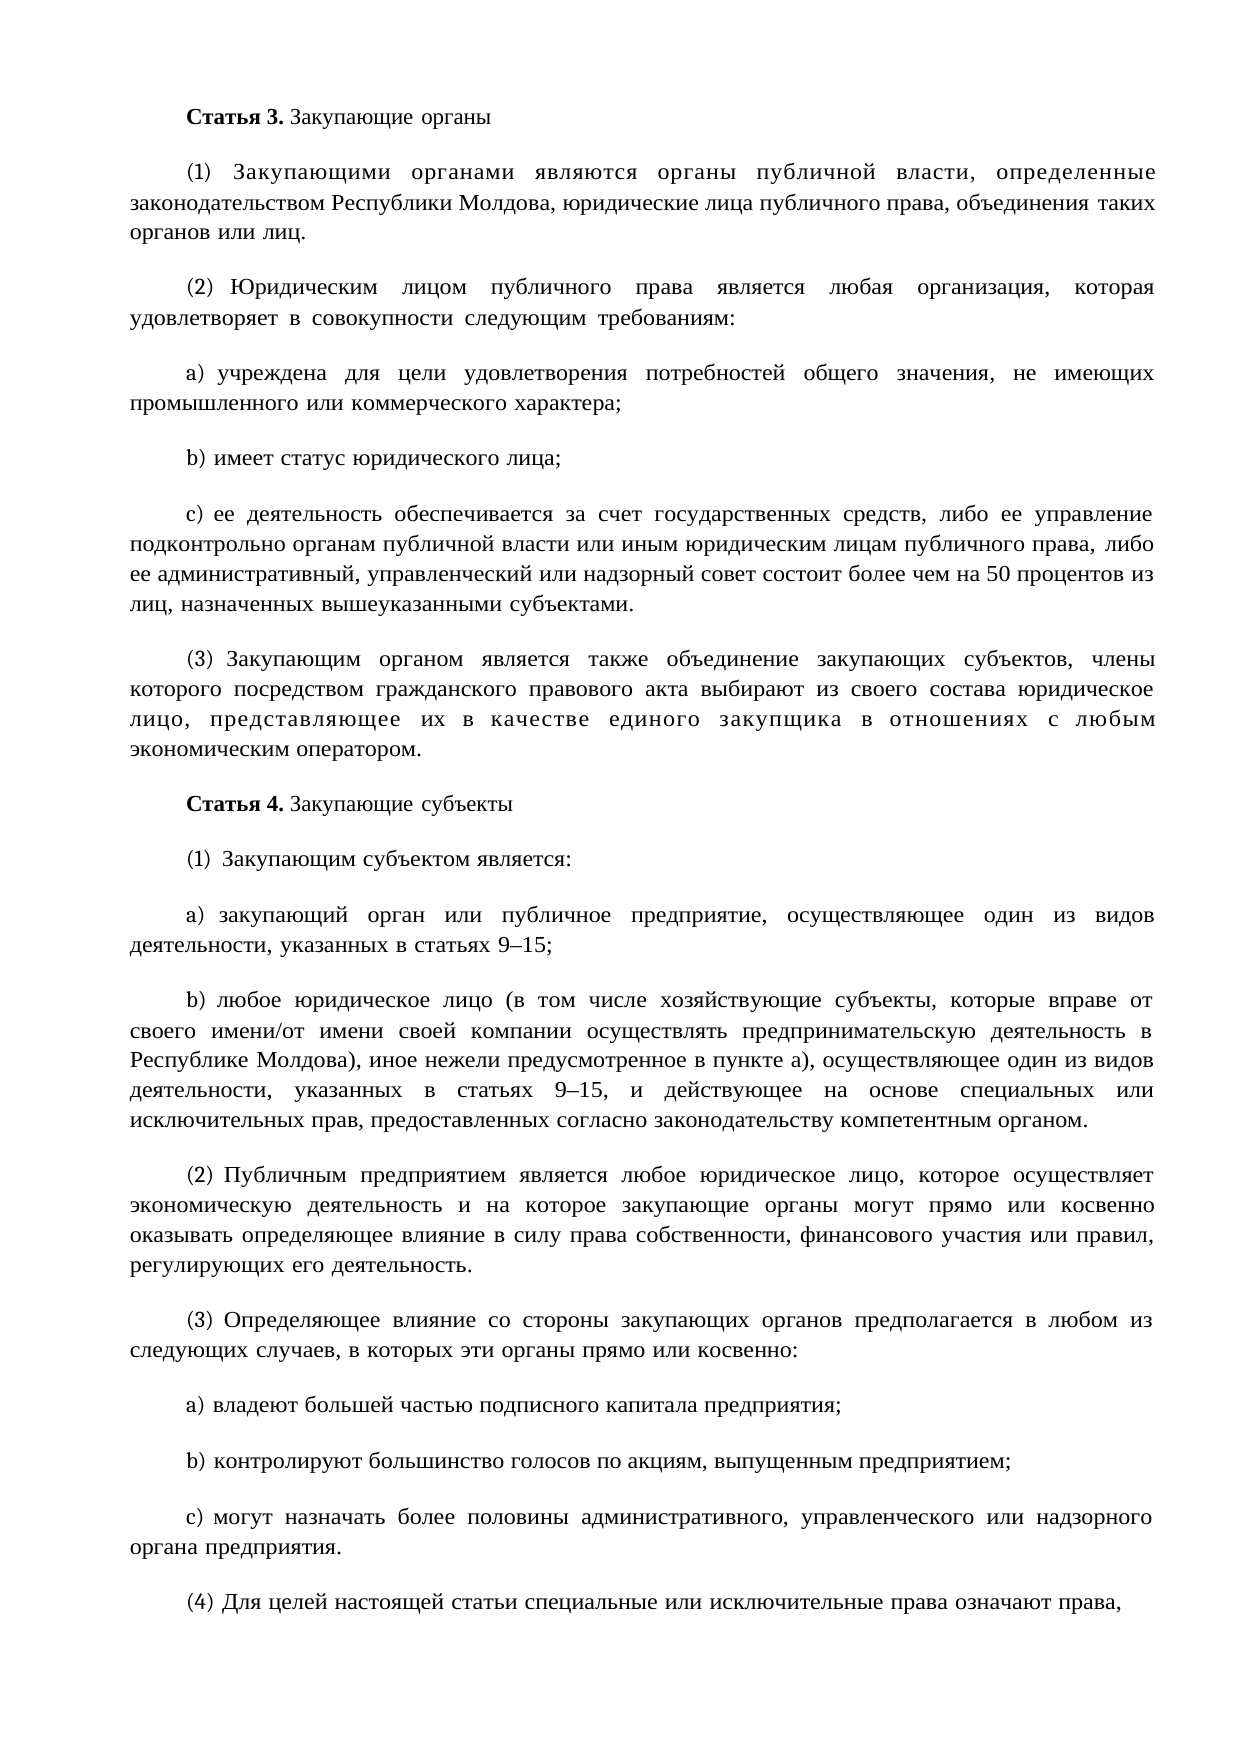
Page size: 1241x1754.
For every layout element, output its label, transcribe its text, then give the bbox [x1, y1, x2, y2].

list Определяющее влияние со стороны закупающих органов предполагается в любом из следующих случаев, в которых эти органы прямо или косвенно: [129, 1306, 1154, 1363]
list любое юридическое лицо (в том числе хозяйствующие субъекты, которые вправе от своего имени/от имени своей компании осуществлять предпринимательскую деятельность в Республике Молдова), иное нежели предусмотренное в пункте а), осуществляющее один из видов деятельности, указанных в статьях 9–15, и действующее на основе специальных или исключительных прав, предоставленных согласно законодательству компетентным органом. [129, 986, 1154, 1132]
list Юридическим лицом публичного права является любая организация, которая удовлетворяет в совокупности следующим требованиям: [129, 273, 1155, 330]
list владеют большей частью подписного капитала предприятия; [186, 1391, 1169, 1418]
text Статья 3. Закупающие органы [186, 103, 1169, 130]
list Для целей настоящей статьи специальные или исключительные права означают права, [186, 1588, 1169, 1615]
text Статья 4. Закупающие субъекты [186, 790, 1169, 816]
list могут назначать более половины административного, управленческого или надзорного органа предприятия. [129, 1503, 1154, 1560]
list Закупающими органами являются органы публичной власти, определенные законодательством Республики Молдова, юридические лица публичного права, объединения таких органов или лиц. [129, 158, 1155, 245]
list Закупающим субъектом является: [186, 845, 1169, 872]
list Публичным предприятием является любое юридическое лицо, которое осуществляет экономическую деятельность и на которое закупающие органы могут прямо или косвенно оказывать определяющее влияние в силу права собственности, финансового участия или правил, регулирующих его деятельность. [129, 1161, 1155, 1277]
list контролируют большинство голосов по акциям, выпущенным предприятием; [186, 1447, 1169, 1474]
list Закупающим органом является также объединение закупающих субъектов, члены которого посредством гражданского правового акта выбирают из своего состава юридическое лицо, представляющее их в качестве единого закупщика в отношениях с любым экономическим оператором. [129, 645, 1156, 761]
list закупающий орган или публичное предприятие, осуществляющее один из видов деятельности, указанных в статьях 9–15; [129, 901, 1155, 958]
list ее деятельность обеспечивается за счет государственных средств, либо ее управление подконтрольно органам публичной власти или иным юридическим лицам публичного права, либо ее административный, управленческий или надзорный совет состоит более чем на 50 процентов из лиц, назначенных вышеуказанными субъектами. [129, 500, 1154, 616]
list учреждена для цели удовлетворения потребностей общего значения, не имеющих промышленного или коммерческого характера; [129, 359, 1154, 416]
list имеет статус юридического лица; [186, 444, 1169, 471]
